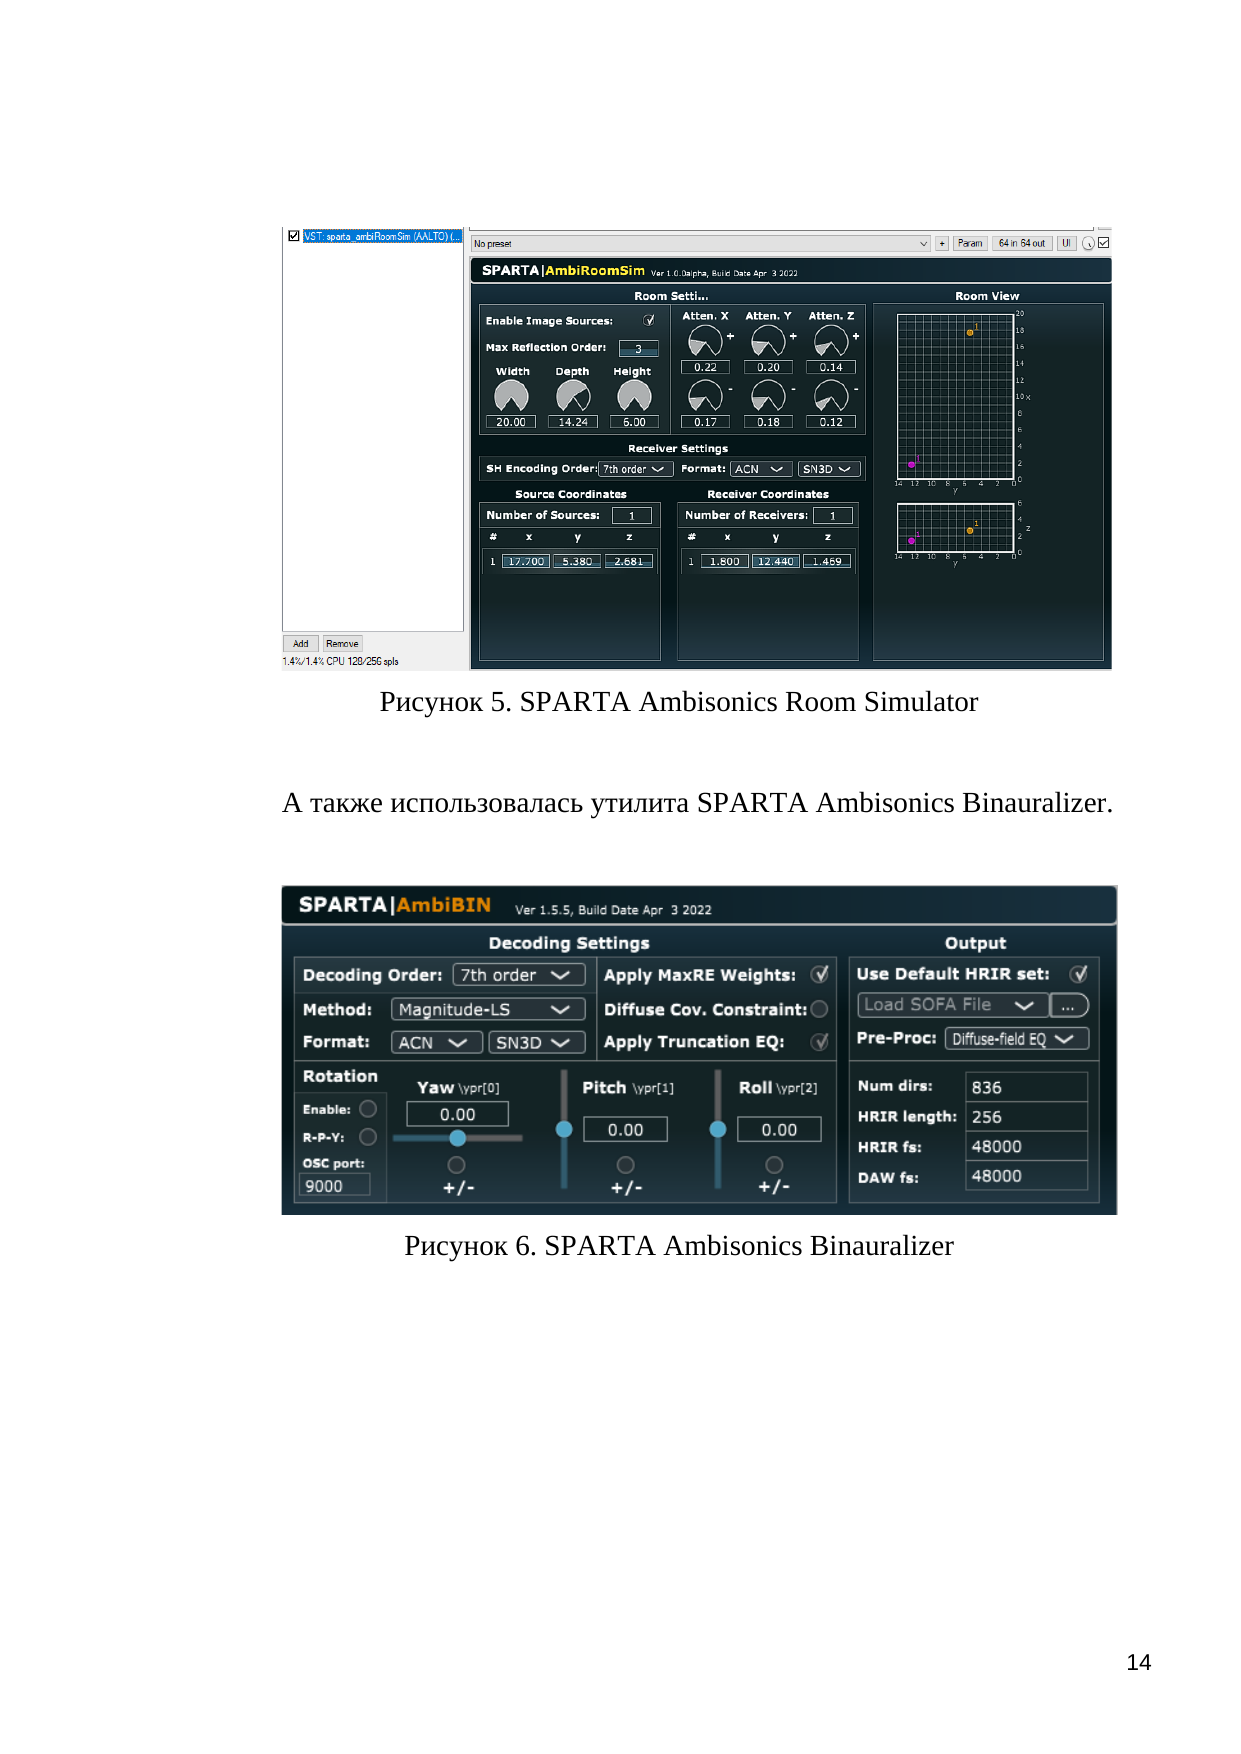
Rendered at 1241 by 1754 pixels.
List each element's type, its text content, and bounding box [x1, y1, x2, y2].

text А также использовалась утилита SPARTA Ambisonics Binauralizer. [207, 785, 1152, 818]
text Рисунок 6. SPARTA Ambisonics Binauralizer [207, 1228, 1152, 1261]
picture [281, 227, 1112, 671]
text Рисунок 5. SPARTA Ambisonics Room Simulator [207, 684, 1152, 718]
picture [281, 885, 1118, 1215]
